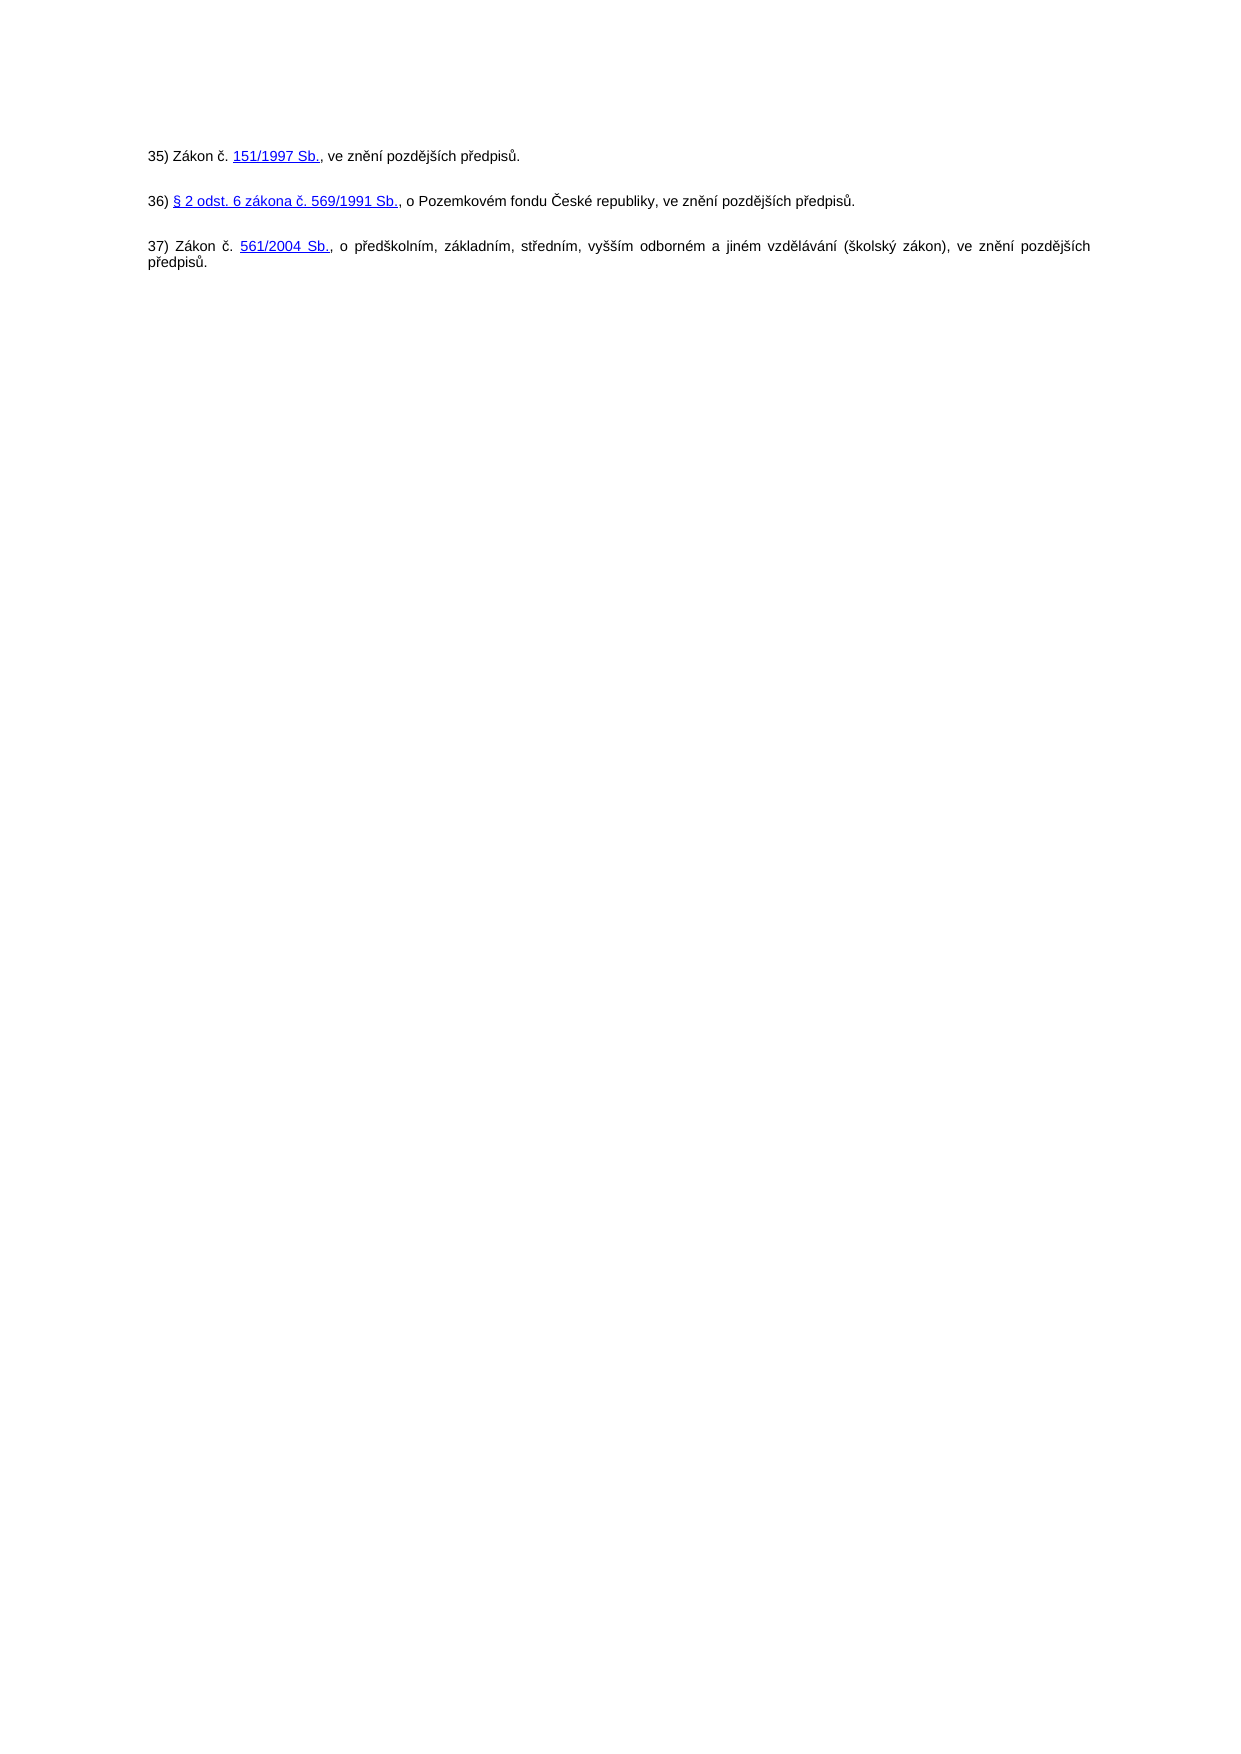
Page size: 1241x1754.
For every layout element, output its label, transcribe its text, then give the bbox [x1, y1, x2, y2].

text 35) Zákon č. 151/1997 Sb., ve znění pozdějších předpisů. [148, 148, 1092, 164]
text 37) Zákon č. 561/2004 Sb., o předškolním, základním, středním, vyšším odborném a jiném vzdělávání (školský zákon), ve znění pozdějších předpisů. [148, 237, 1092, 271]
text 36) § 2 odst. 6 zákona č. 569/1991 Sb., o Pozemkovém fondu České republiky, ve znění pozdějších předpisů. [148, 192, 1092, 209]
